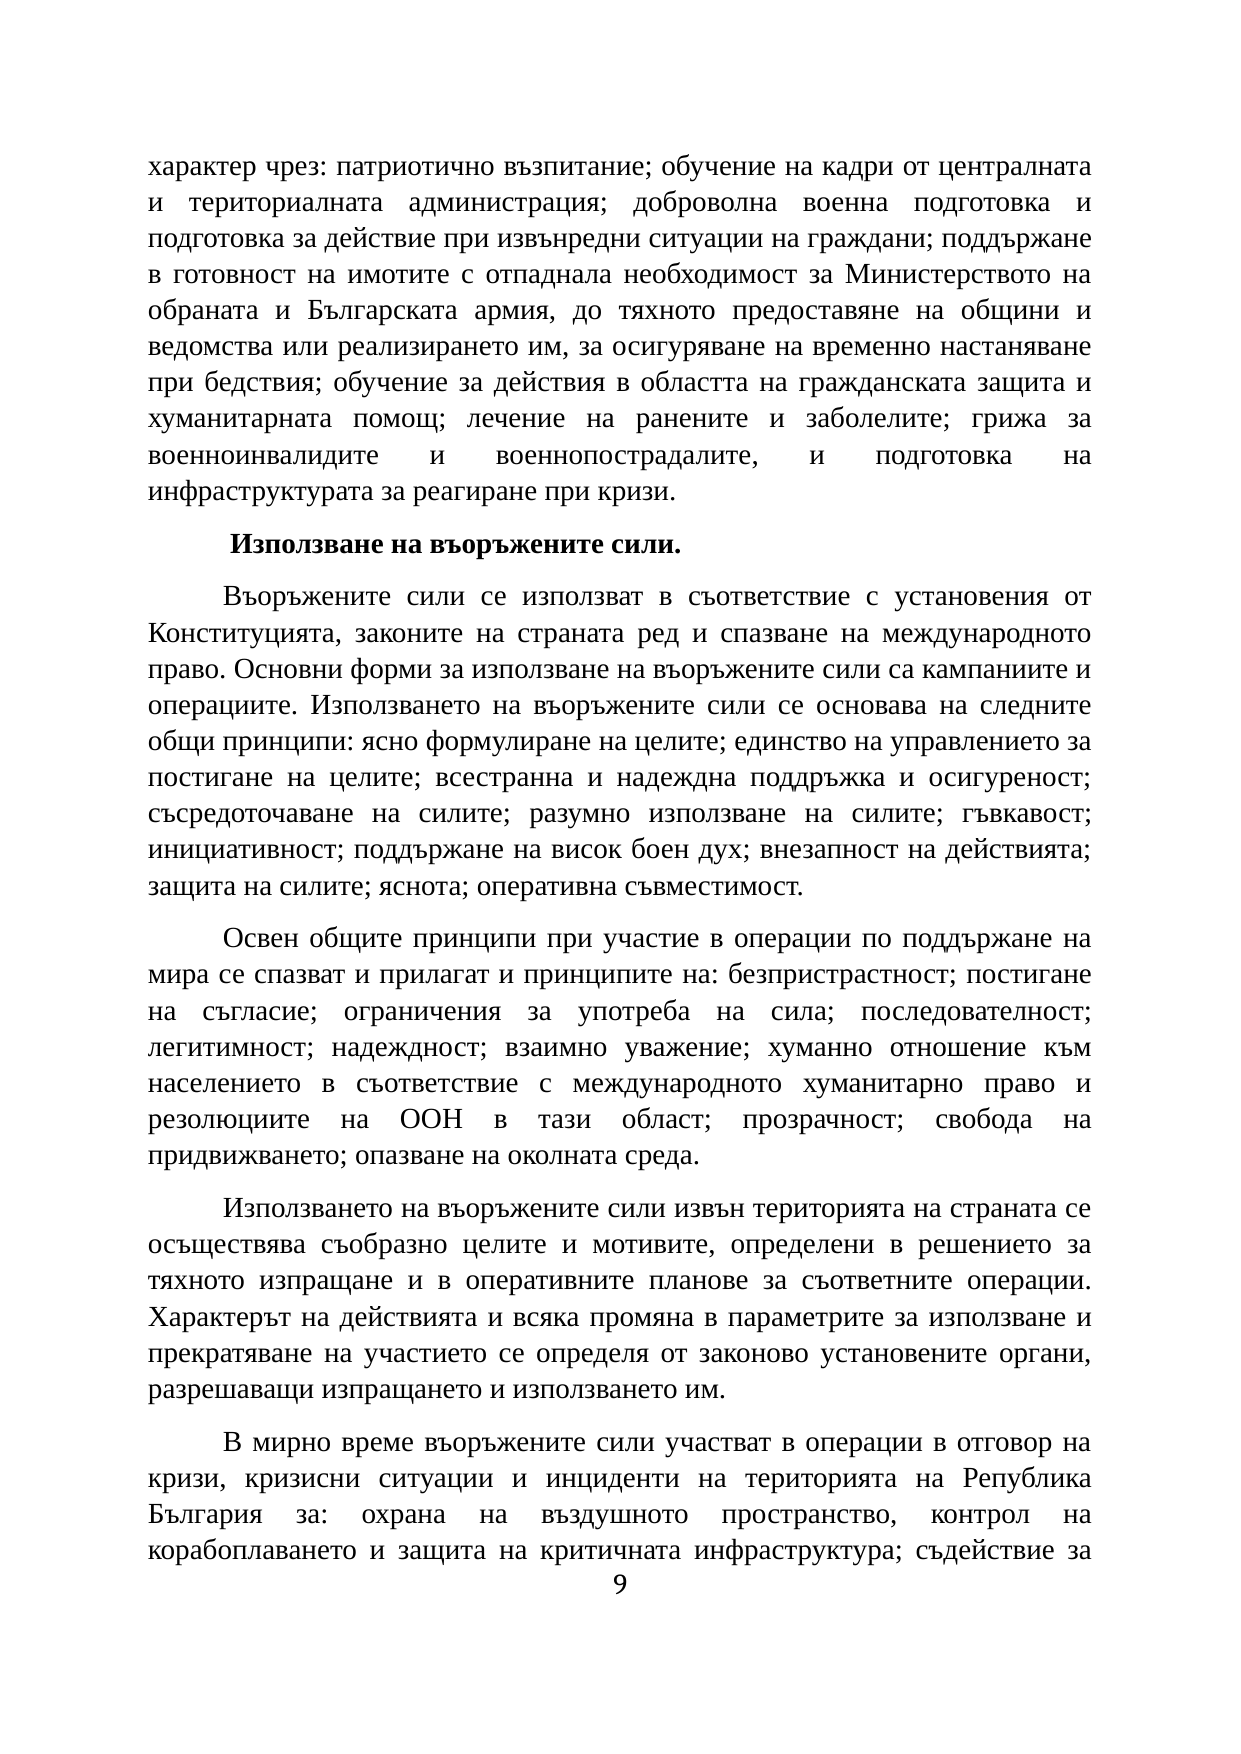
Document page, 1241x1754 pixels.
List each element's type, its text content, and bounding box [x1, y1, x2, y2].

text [148, 1424, 1093, 1566]
text Освен общите принципи при участие в операции по поддържане на мира се спазват и прилагат и принципите на: безпристрастност; постигане на съгласие; ограничения за употреба на сила; последователност; легитимност; надеждност; взаимно уважение; хуманно отношение към населението в съответствие с международното хуманитарно право и резолюциите на ООН в тази област; прозрачност; свобода на придвижването; опазване на околната среда. [148, 921, 1093, 1171]
text Въоръжените сили се използват в съответствие с установения от Конституцията, законите на страната ред и спазване на международното право. Основни форми за използване на въоръжените сили са кампаниите и операциите. Използването на въоръжените сили се основава на следните общи принципи: ясно формулиране на целите; единство на управлението за постигане на целите; всестранна и надеждна поддръжка и осигуреност; съсредоточаване на силите; разумно използване на силите; гъвкавост; инициативност; поддържане на висок боен дух; внезапност на действията; защита на силите; яснота; оперативна съвместимост. [148, 578, 1093, 901]
text Използване на въоръжените сили. [148, 526, 1093, 559]
text Използването на въоръжените сили извън територията на страната се осъществява съобразно целите и мотивите, определени в решението за тяхното изпращане и в оперативните планове за съответните операции. Характерът на действията и всяка промяна в параметрите за използване и прекратяване на участието се определя от законово установените органи, разрешаващи изпращането и използването им. [148, 1190, 1093, 1404]
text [148, 148, 1093, 506]
